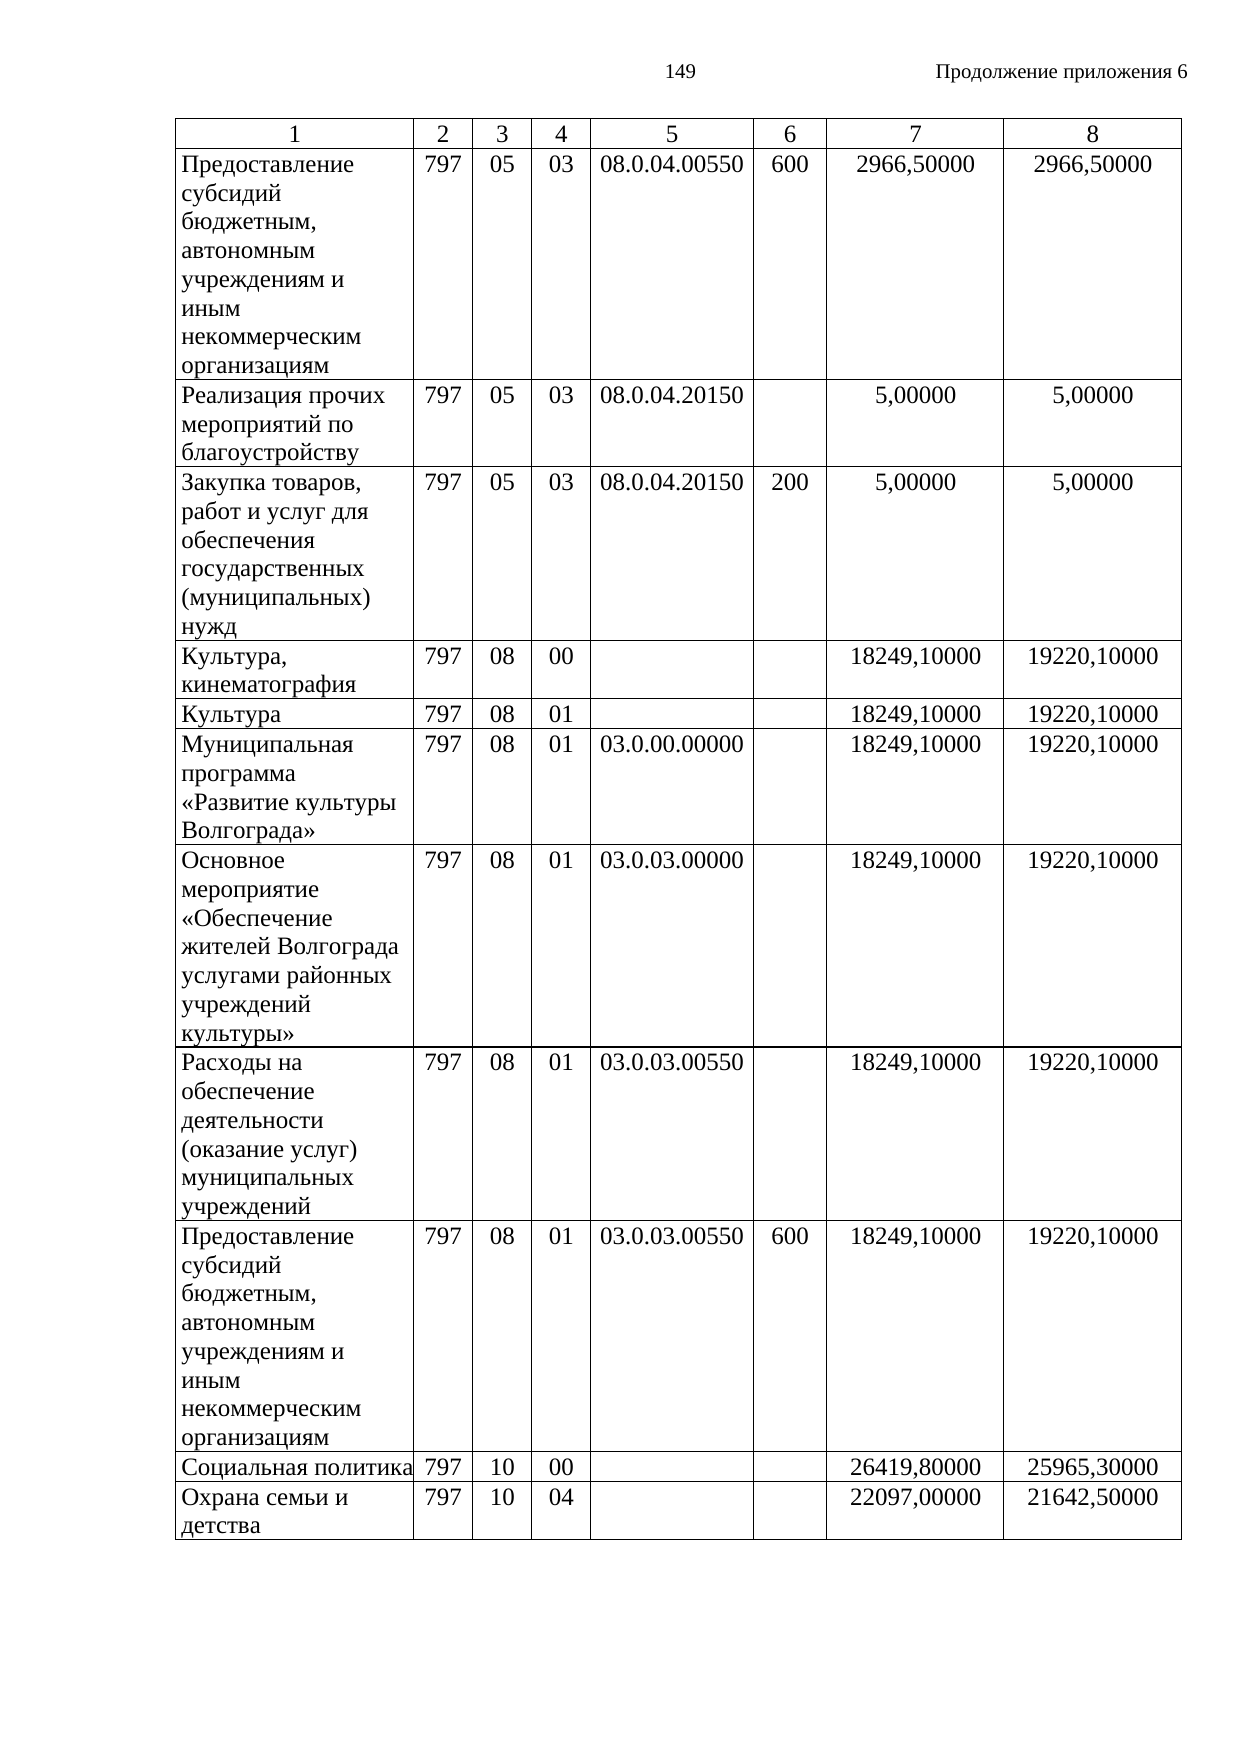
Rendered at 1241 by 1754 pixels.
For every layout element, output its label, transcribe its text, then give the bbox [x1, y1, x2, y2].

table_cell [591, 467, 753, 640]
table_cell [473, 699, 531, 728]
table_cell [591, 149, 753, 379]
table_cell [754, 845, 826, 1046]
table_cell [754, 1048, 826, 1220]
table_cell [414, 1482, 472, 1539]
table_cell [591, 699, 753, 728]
table_header 6 [754, 119, 826, 148]
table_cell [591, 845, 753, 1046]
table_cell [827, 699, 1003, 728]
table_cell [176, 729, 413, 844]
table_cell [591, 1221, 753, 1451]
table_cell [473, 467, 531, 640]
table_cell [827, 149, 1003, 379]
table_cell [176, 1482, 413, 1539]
table_header 7 [827, 119, 1003, 148]
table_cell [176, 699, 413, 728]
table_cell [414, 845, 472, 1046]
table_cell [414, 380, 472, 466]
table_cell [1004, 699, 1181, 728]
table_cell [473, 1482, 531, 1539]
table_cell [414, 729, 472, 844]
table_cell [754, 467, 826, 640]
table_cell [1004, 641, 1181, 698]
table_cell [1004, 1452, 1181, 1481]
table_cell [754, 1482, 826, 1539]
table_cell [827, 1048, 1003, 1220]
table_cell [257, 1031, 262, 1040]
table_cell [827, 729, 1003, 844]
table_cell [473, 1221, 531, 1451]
table_header 4 [532, 119, 590, 148]
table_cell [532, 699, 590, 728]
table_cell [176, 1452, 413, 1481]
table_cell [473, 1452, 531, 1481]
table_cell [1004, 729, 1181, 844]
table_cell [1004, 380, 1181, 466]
table_header 3 [473, 119, 531, 148]
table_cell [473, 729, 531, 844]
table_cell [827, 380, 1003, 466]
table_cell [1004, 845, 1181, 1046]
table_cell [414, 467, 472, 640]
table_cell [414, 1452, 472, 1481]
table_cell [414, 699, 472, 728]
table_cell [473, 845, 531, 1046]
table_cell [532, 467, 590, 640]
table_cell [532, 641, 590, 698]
table_header 1 [176, 119, 413, 148]
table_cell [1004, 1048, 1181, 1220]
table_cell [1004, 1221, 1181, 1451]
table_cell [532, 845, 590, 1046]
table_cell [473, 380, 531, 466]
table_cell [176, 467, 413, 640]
table_header 2 [414, 119, 472, 148]
table_header 8 [1004, 119, 1181, 148]
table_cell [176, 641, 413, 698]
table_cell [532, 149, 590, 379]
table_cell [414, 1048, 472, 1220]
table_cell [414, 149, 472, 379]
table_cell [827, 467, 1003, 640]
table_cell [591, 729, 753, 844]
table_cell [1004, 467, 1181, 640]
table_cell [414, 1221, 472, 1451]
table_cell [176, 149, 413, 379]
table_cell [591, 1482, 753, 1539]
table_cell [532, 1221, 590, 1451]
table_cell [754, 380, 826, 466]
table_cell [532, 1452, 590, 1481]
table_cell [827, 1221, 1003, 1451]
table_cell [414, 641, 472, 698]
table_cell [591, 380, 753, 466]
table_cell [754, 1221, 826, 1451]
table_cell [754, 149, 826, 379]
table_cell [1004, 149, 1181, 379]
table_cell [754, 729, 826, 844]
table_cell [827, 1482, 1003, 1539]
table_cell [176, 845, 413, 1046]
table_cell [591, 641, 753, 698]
table_header 5 [591, 119, 753, 148]
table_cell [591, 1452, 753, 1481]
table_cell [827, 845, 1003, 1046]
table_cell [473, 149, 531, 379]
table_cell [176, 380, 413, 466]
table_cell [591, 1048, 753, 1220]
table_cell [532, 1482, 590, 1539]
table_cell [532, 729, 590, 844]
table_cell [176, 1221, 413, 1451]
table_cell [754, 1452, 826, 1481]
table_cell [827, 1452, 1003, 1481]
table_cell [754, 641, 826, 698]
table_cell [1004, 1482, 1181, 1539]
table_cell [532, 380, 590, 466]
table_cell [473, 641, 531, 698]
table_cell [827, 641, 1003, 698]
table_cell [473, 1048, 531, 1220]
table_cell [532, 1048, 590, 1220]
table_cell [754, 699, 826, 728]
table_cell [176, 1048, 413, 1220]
